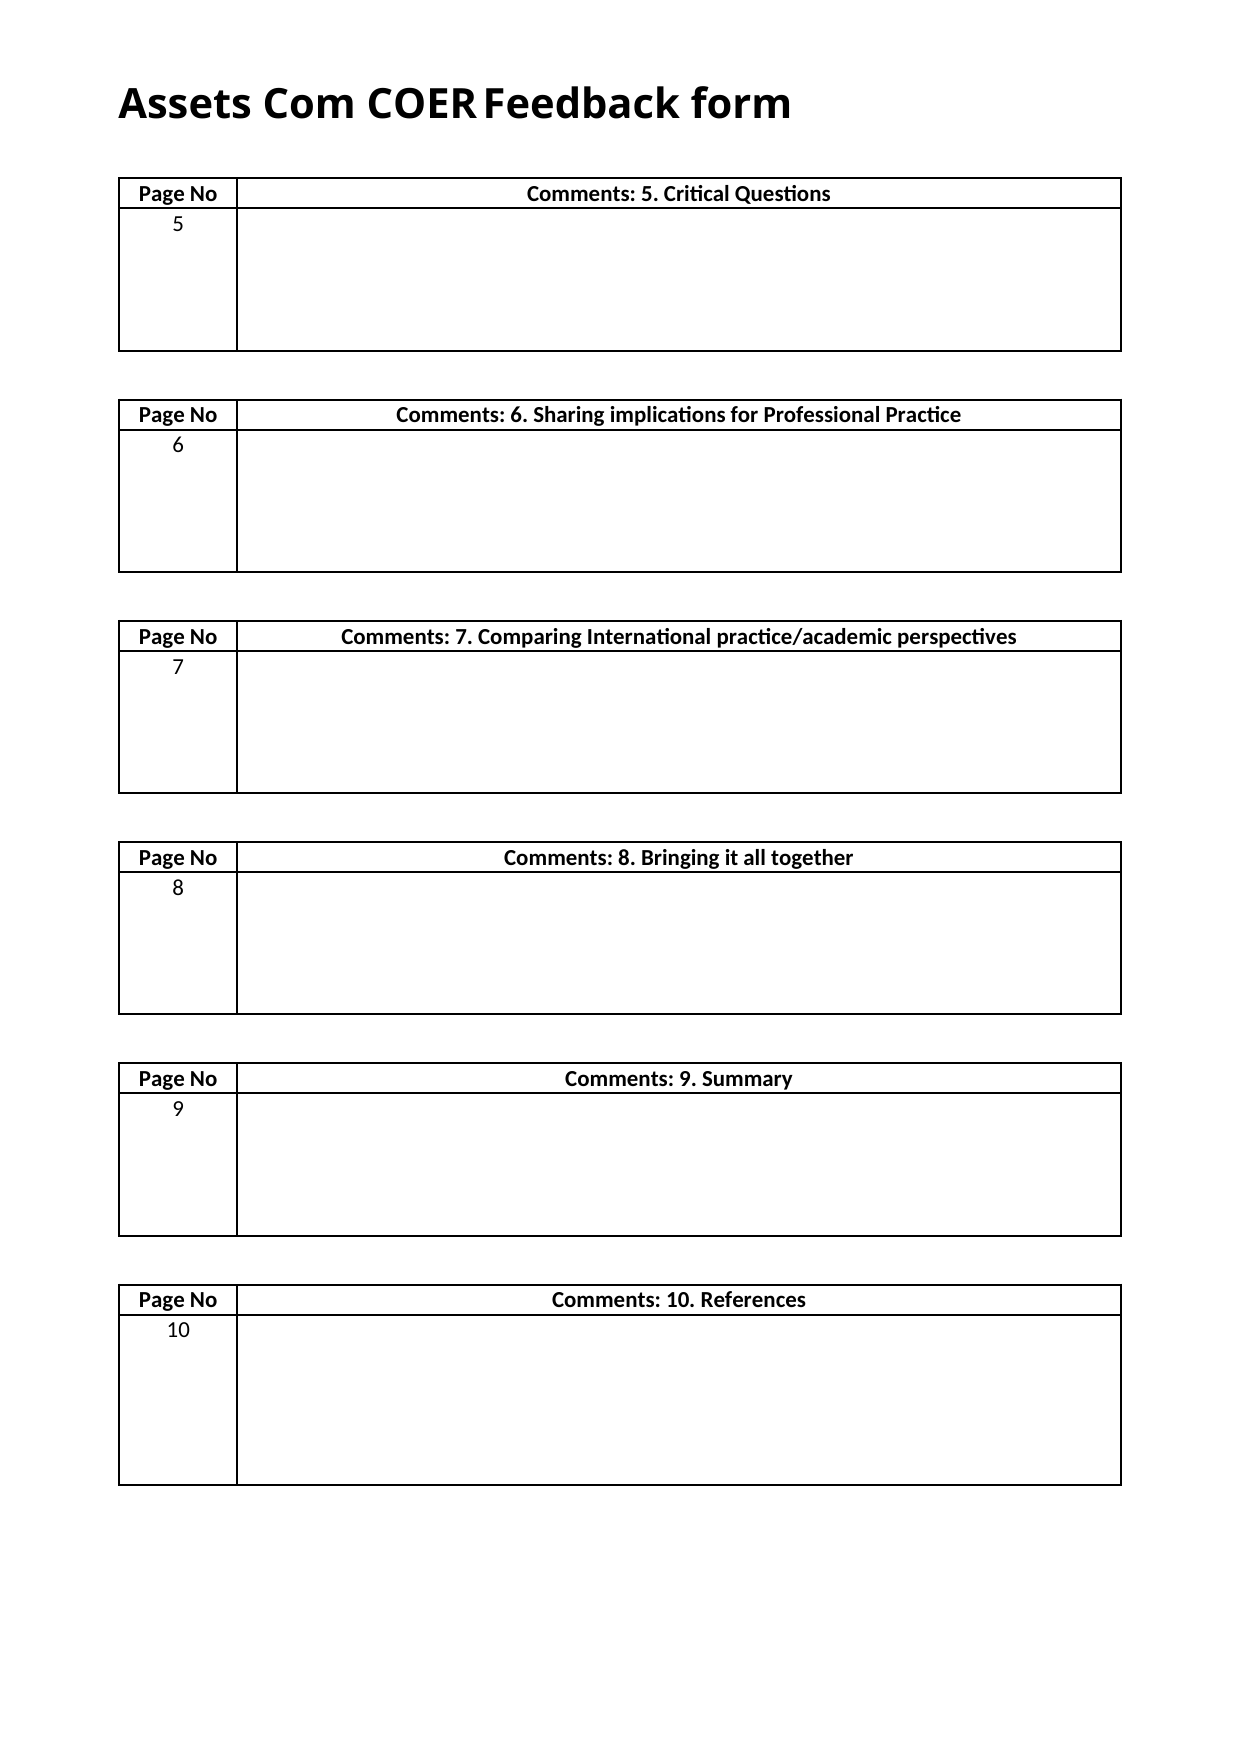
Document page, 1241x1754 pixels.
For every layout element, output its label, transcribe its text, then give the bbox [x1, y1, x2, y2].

table_header Page No [120, 179, 236, 207]
table_cell [238, 1316, 1120, 1484]
table_header Comments: 6. Sharing implications for Professional Practice [238, 401, 1120, 428]
table_header Page No [120, 401, 236, 428]
table_header Comments: 8. Bringing it all together [238, 843, 1120, 871]
table_header Comments: 9. Summary [238, 1064, 1120, 1092]
table_header Comments: 7. Comparing International practice/academic perspectives [238, 622, 1120, 650]
table_cell 10 [120, 1316, 236, 1484]
table_cell [238, 873, 1120, 1013]
table_header Page No [120, 622, 236, 650]
table_cell [238, 431, 1120, 571]
table_cell 7 [120, 652, 236, 792]
table_header Comments: 5. Critical Questions [238, 179, 1120, 207]
table_cell [238, 652, 1120, 792]
table_cell 5 [120, 209, 236, 349]
table_header Page No [120, 1064, 236, 1092]
table_header Page No [120, 843, 236, 871]
table_cell [238, 1094, 1120, 1234]
table_cell 9 [120, 1094, 236, 1234]
table_header Comments: 10. References [238, 1286, 1120, 1313]
table_cell [238, 209, 1120, 349]
table_header Page No [120, 1286, 236, 1313]
table_cell 6 [120, 431, 236, 571]
table_cell 8 [120, 873, 236, 1013]
